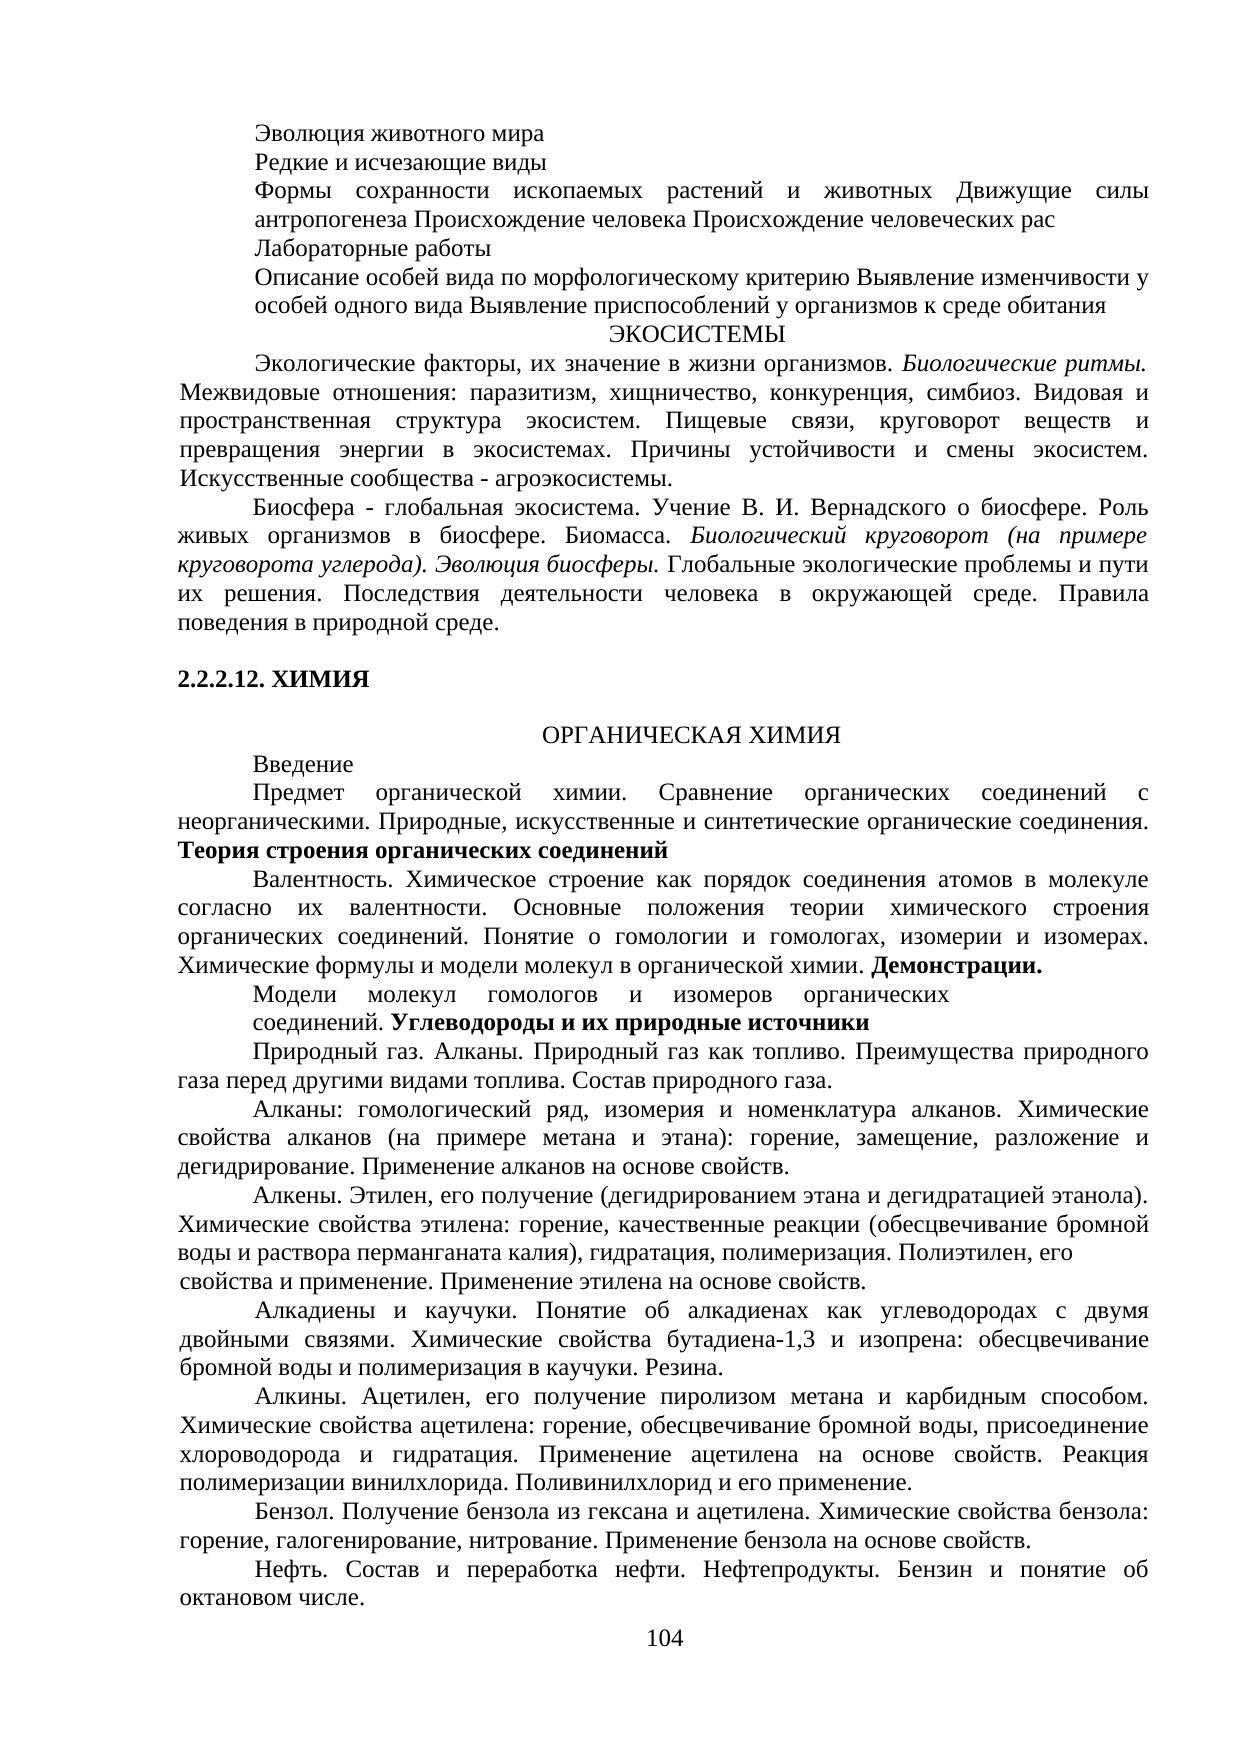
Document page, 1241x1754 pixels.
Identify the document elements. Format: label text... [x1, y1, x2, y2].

text Бензол. Получение бензола из гексана и ацетилена. Химические свойства бензола: горение, галогенирование, нитрование. Применение бензола на основе свойств. [179, 1496, 1149, 1554]
text Нефть. Состав и переработка нефти. Нефтепродукты. Бензин и понятие об октановом числе. [179, 1554, 1149, 1611]
text Предмет органической химии. Сравнение органических соединений с неорганическими. Природные, искусственные и синтетические органические соединения. Теория строения органических соединений [177, 777, 1149, 864]
text Природный газ. Алканы. Природный газ как топливо. Преимущества природного газа перед другими видами топлива. Состав природного газа. [177, 1036, 1149, 1094]
text ОРГАНИЧЕСКАЯ ХИМИЯ [542, 720, 1152, 749]
text Лабораторные работы [254, 233, 1152, 262]
text Модели молекул гомологов и изомеров органических соединений. Углеводороды и их природные источники [252, 979, 949, 1036]
text Введение [177, 749, 1152, 777]
text Формы сохранности ископаемых растений и животных Движущие силы антропогенеза Происхождение человека Происхождение человеческих рас [254, 176, 1149, 233]
text Валентность. Химическое строение как порядок соединения атомов в молекуле согласно их валентности. Основные положения теории химического строения органических соединений. Понятие о гомологии и гомологах, изомерии и изомерах. Химические формулы и модели молекул в органической химии. Демонстрации. [177, 864, 1149, 979]
text Эволюция животного мира [254, 118, 1152, 147]
text Редкие и исчезающие виды [254, 147, 1152, 176]
text свойства и применение. Применение этилена на основе свойств. [179, 1266, 1152, 1295]
text Алкены. Этилен, его получение (дегидрированием этана и дегидратацией этанола). Химические свойства этилена: горение, качественные реакции (обесцвечивание бромной воды и раствора перманганата калия), гидратация, полимеризация. Полиэтилен, его [177, 1180, 1149, 1266]
text Биосфера - глобальная экосистема. Учение В. И. Вернадского о биосфере. Роль живых организмов в биосфере. Биомасса. Биологический круговорот (на примере круговорота углерода). Эволюция биосферы. Глобальные экологические проблемы и пути их решения. Последствия деятельности человека в окружающей среде. Правила поведения в природной среде. [177, 492, 1149, 636]
text Алкадиены и каучуки. Понятие об алкадиенах как углеводородах с двумя двойными связями. Химические свойства бутадиена-1,3 и изопрена: обесцвечивание бромной воды и полимеризация в каучуки. Резина. [179, 1295, 1149, 1381]
text Описание особей вида по морфологическому критерию Выявление изменчивости у особей одного вида Выявление приспособлений у организмов к среде обитания [254, 262, 1149, 319]
text Экологические факторы, их значение в жизни организмов. Биологические ритмы. Межвидовые отношения: паразитизм, хищничество, конкуренция, симбиоз. Видовая и пространственная структура экосистем. Пищевые связи, круговорот веществ и превращения энергии в экосистемах. Причины устойчивости и смены экосистем. Искусственные сообщества - агроэкосистемы. [179, 348, 1149, 492]
text 2.2.2.12. ХИМИЯ [177, 664, 1152, 693]
text Алканы: гомологический ряд, изомерия и номенклатура алканов. Химические свойства алканов (на примере метана и этана): горение, замещение, разложение и дегидрирование. Применение алканов на основе свойств. [177, 1094, 1149, 1180]
text ЭКОСИСТЕМЫ [608, 319, 1152, 348]
text Алкины. Ацетилен, его получение пиролизом метана и карбидным способом. Химические свойства ацетилена: горение, обесцвечивание бромной воды, присоединение хлороводорода и гидратация. Применение ацетилена на основе свойств. Реакция полимеризации винилхлорида. Поливинилхлорид и его применение. [179, 1381, 1149, 1496]
